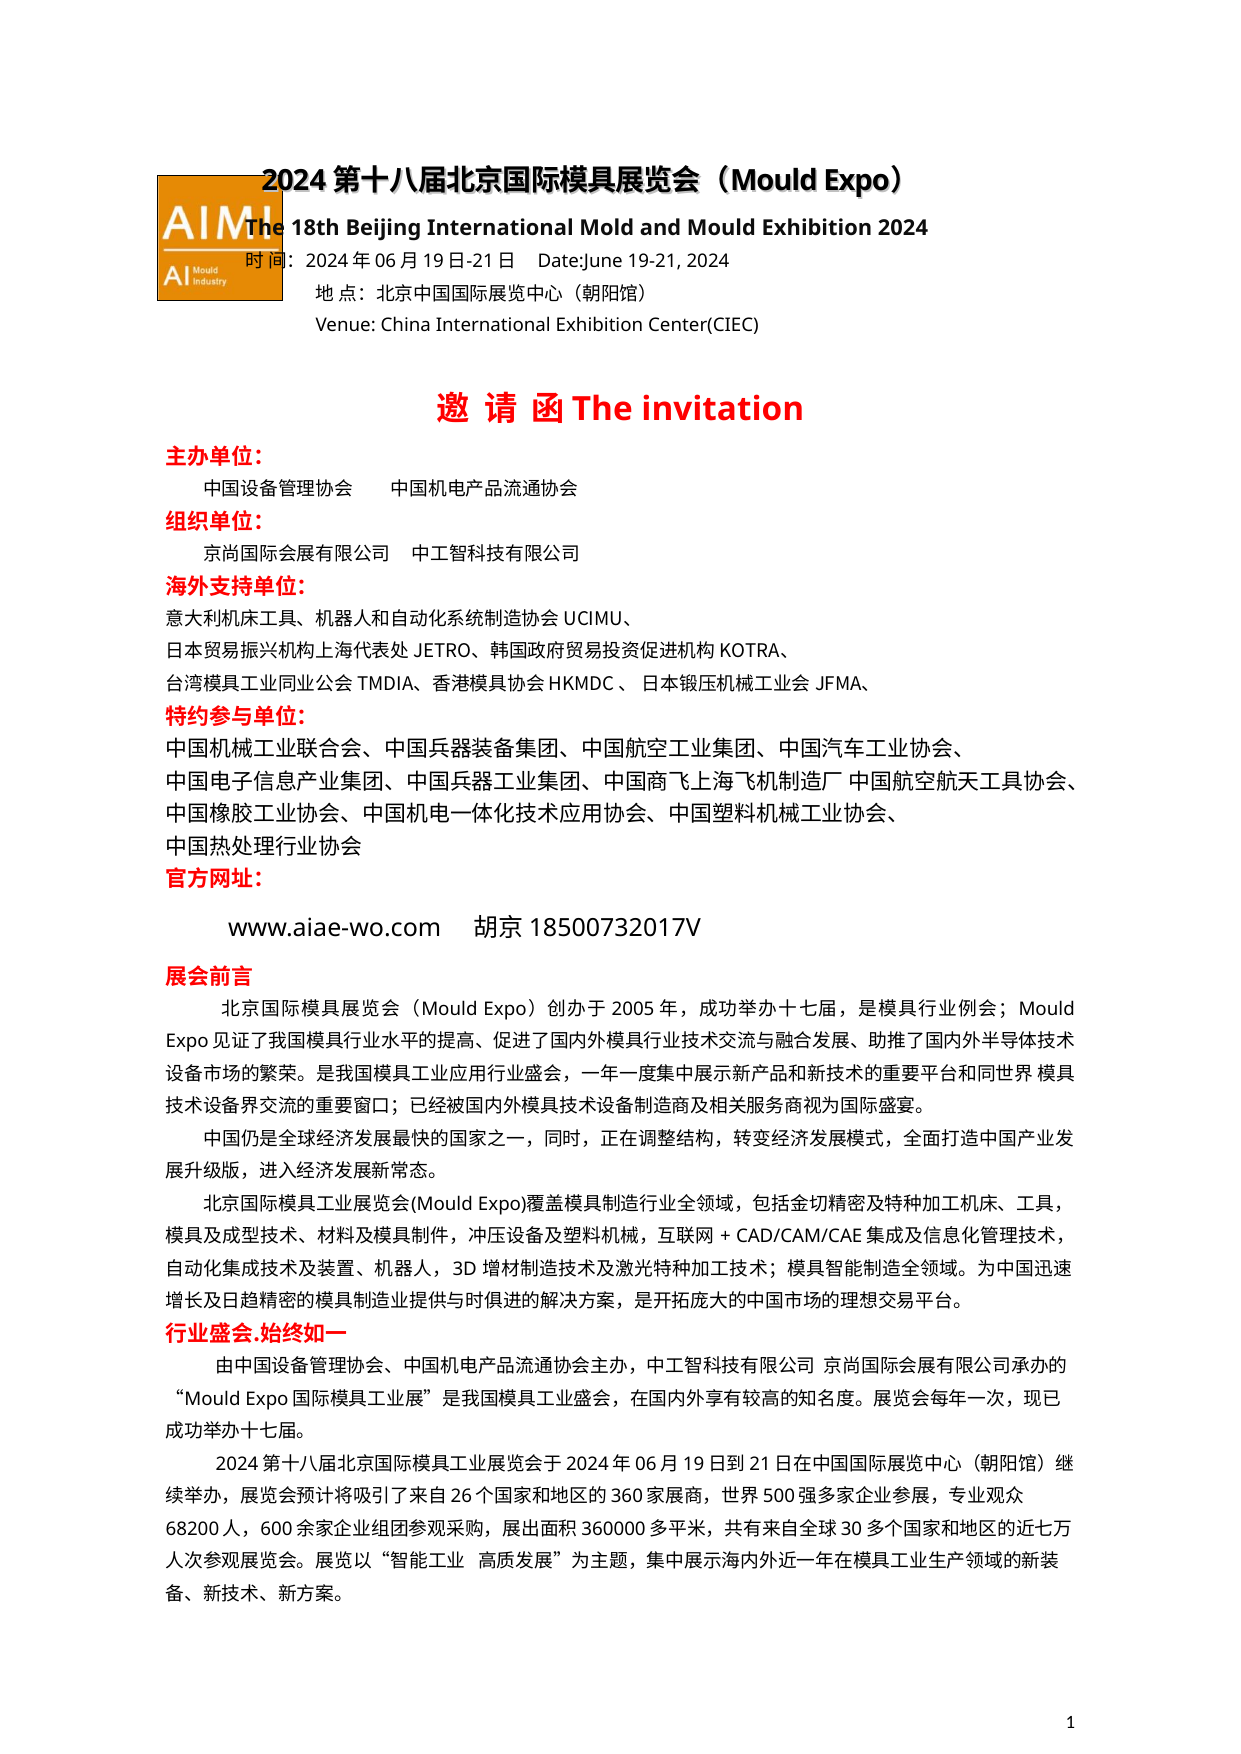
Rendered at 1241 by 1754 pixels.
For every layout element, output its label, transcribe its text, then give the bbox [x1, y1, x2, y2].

text 2024第十八届北京国际模具展览会（Mould Expo） [187, 146, 1053, 211]
text 2024第十八届北京国际模具工业展览会于2024年06月19日到21日在中国国际展览中心（朝阳馆）继续举办，展览会预计将吸引了来自26个国家和地区的360家展商，世界500强多家企业参展，专业观众68200人，600余家企业组团参观采购，展出面积360000多平米，共有来自全球30多个国家和地区的近七万人次参观展览会。展览以“智能工业 高质发展”为主题，集中展示海内外近一年在模具工业生产领域的新装备、新技术、新方案。 [165, 1446, 1075, 1608]
text 京尚国际会展有限公司 中工智科技有限公司 [165, 536, 1075, 568]
text 地 点：北京中国国际展览中心（朝阳馆） [165, 276, 1075, 308]
text 特约参与单位： [165, 698, 1075, 731]
text 时 间：2024年06月19日-21日 Date:June 19-21, 2024 [165, 243, 1075, 276]
text The 18th Beijing International Mold and Mould Exhibition 2024 [165, 211, 1075, 243]
text 意大利机床工具、机器人和自动化系统制造协会 UCIMU、 [165, 601, 1075, 633]
text 海外支持单位： [165, 568, 1075, 601]
text 中国设备管理协会 中国机电产品流通协会 [165, 471, 1075, 503]
text 行业盛会.始终如一 [165, 1316, 1075, 1348]
text 日本贸易振兴机构上海代表处 JETRO、韩国政府贸易投资促进机构 KOTRA、 [165, 633, 1075, 666]
text 中国机械工业联合会、中国兵器装备集团、中国航空工业集团、中国汽车工业协会、 [165, 731, 1075, 763]
picture [158, 176, 187, 300]
text 台湾模具工业同业公会 TMDIA、香港模具协会 HKMDC 、 日本锻压机械工业会 JFMA、 [165, 666, 1075, 698]
text 中国橡胶工业协会、中国机电一体化技术应用协会、中国塑料机械工业协会、 [165, 796, 1075, 828]
text www.aiae-wo.com 胡京18500732017V [165, 893, 1075, 958]
text 中国热处理行业协会 [165, 828, 1075, 861]
text 组织单位： [165, 503, 1075, 536]
text 邀 请 函The invitation [165, 373, 1075, 438]
text 北京国际模具展览会（Mould Expo）创办于2005年，成功举办十七届，是模具行业例会；Mould Expo见证了我国模具行业水平的提高、促进了国内外模具行业技术交流与融合发展、助推了国内外半导体技术设备市场的繁荣。是我国模具工业应用行业盛会，一年一度集中展示新产品和新技术的重要平台和同世界模具技术设备界交流的重要窗口；已经被国内外模具技术设备制造商及相关服务商视为国际盛宴。 [165, 991, 1075, 1121]
text 由中国设备管理协会、中国机电产品流通协会主办，中工智科技有限公司 京尚国际会展有限公司承办的“Mould Expo国际模具工业展”是我国模具工业盛会，在国内外享有较高的知名度。展览会每年一次，现已成功举办十七届。 [165, 1348, 1075, 1446]
text Venue: China International Exhibition Center(CIEC) [165, 308, 1075, 341]
text 中国电子信息产业集团、中国兵器工业集团、中国商飞上海飞机制造厂 中国航空航天工具协会、 [165, 763, 1075, 796]
text 中国仍是全球经济发展最快的国家之一，同时，正在调整结构，转变经济发展模式，全面打造中国产业发展升级版，进入经济发展新常态。 [165, 1121, 1075, 1186]
text 北京国际模具工业展览会(Mould Expo)覆盖模具制造行业全领域，包括金切精密及特种加工机床、工具，模具及成型技术、材料及模具制件，冲压设备及塑料机械，互联网 + CAD/CAM/CAE集成及信息化管理技术，自动化集成技术及装置、机器人，3D 增材制造技术及激光特种加工技术；模具智能制造全领域。为中国迅速增长及日趋精密的模具制造业提供与时俱进的解决方案，是开拓庞大的中国市场的理想交易平台。 [165, 1186, 1075, 1316]
text 主办单位： [165, 438, 1075, 471]
text 官方网址： [165, 861, 1075, 893]
text 展会前言 [165, 958, 1075, 991]
